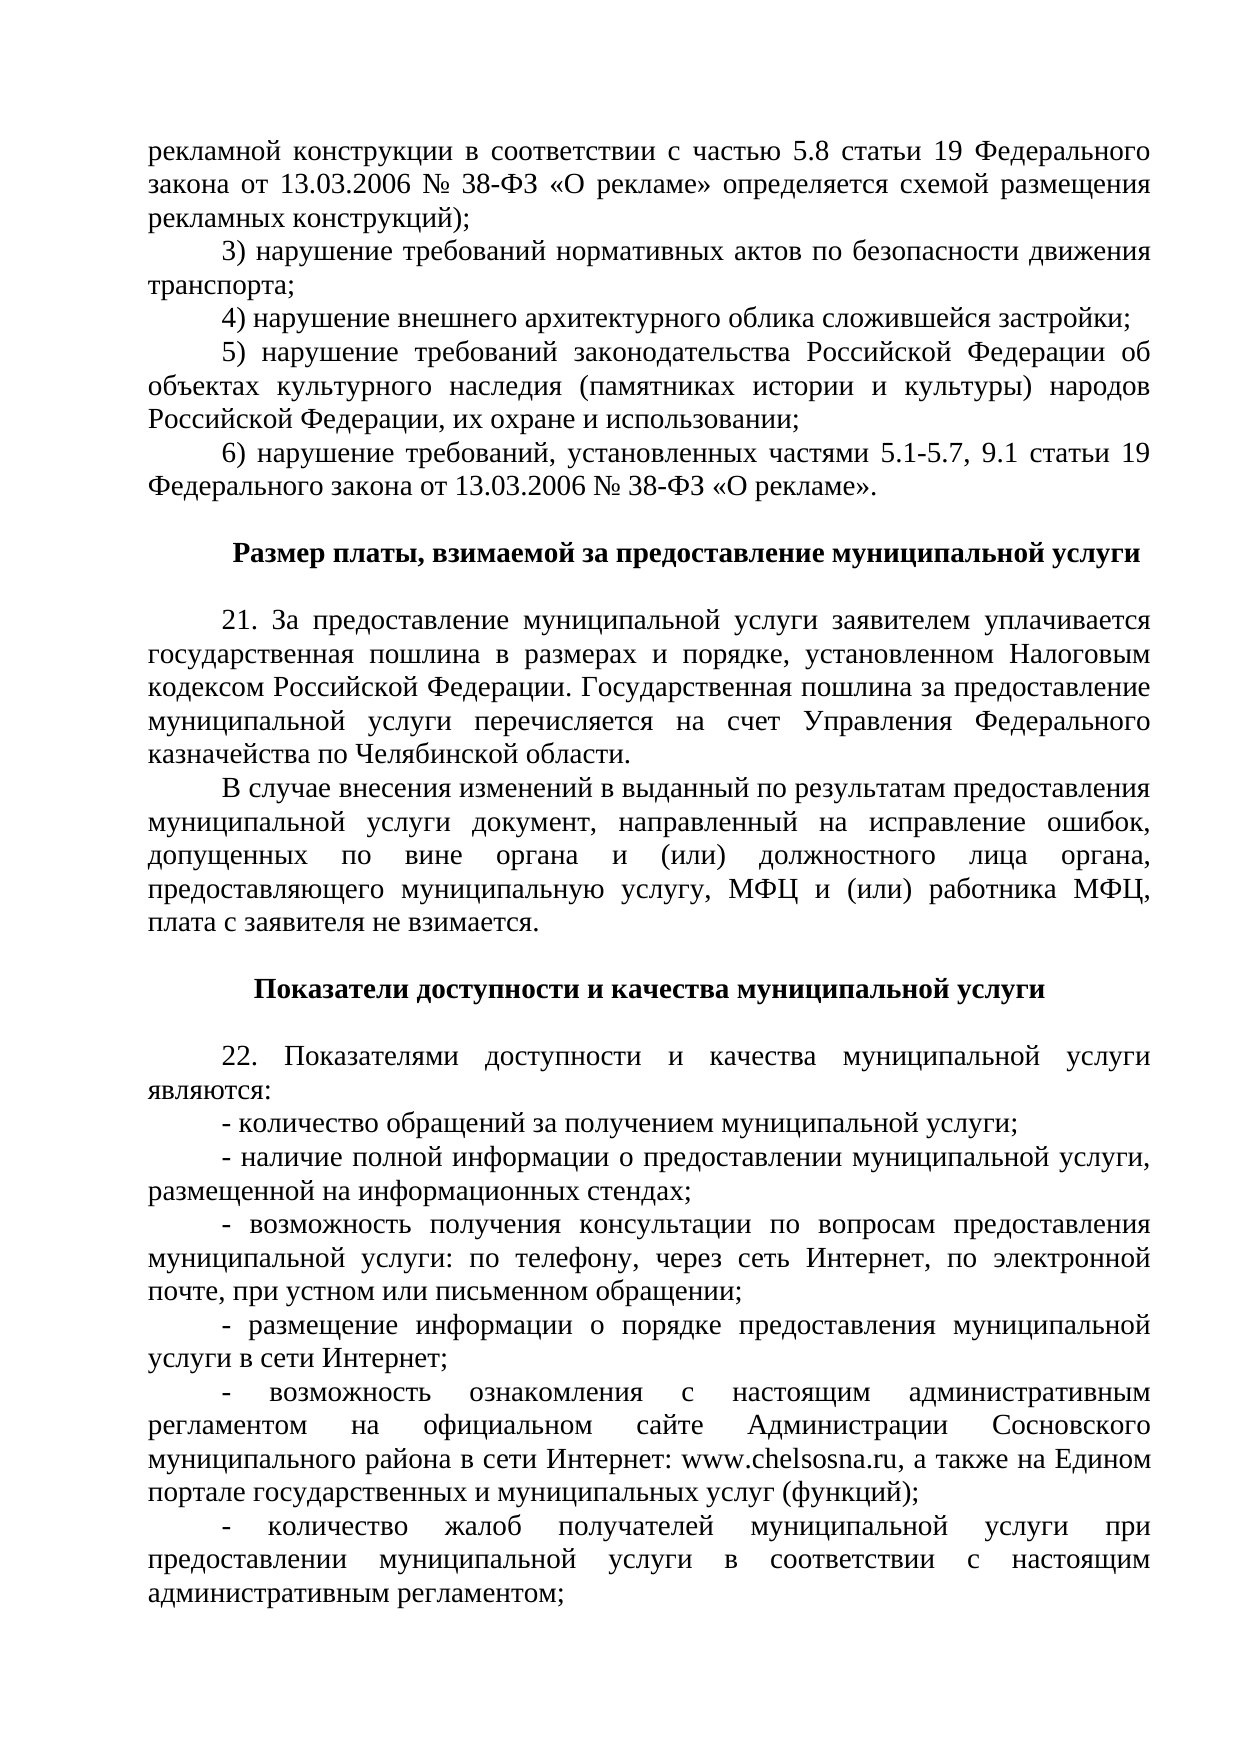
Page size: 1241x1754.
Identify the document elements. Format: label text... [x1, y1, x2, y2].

text 22. Показателями доступности и качества муниципальной услуги являются: [148, 1038, 1152, 1106]
text Размер платы, взимаемой за предоставление муниципальной услуги [148, 535, 1152, 569]
text - наличие полной информации о предоставлении муниципальной услуги, размещенной на информационных стендах; [148, 1139, 1152, 1206]
text 4) нарушение внешнего архитектурного облика сложившейся застройки; [148, 301, 1152, 334]
text - размещение информации о порядке предоставления муниципальной услуги в сети Интернет; [148, 1307, 1152, 1374]
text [148, 133, 1152, 233]
text - возможность ознакомления с настоящим административным регламентом на официальном сайте Администрации Сосновского муниципального района в сети Интернет: www.chelsosna.ru, а также на Едином портале государственных и муниципальных услуг (функций); [148, 1374, 1152, 1508]
text - количество обращений за получением муниципальной услуги; [148, 1106, 1152, 1139]
text - количество жалоб получателей муниципальной услуги при предоставлении муниципальной услуги в соответствии с настоящим административным регламентом; [148, 1508, 1152, 1609]
text 21. За предоставление муниципальной услуги заявителем уплачивается государственная пошлина в размерах и порядке, установленном Налоговым кодексом Российской Федерации. Государственная пошлина за предоставление муниципальной услуги перечисляется на счет Управления Федерального казначейства по Челябинской области. [148, 602, 1152, 770]
text 5) нарушение требований законодательства Российской Федерации об объектах культурного наследия (памятниках истории и культуры) народов Российской Федерации, их охране и использовании; [148, 334, 1152, 435]
text В случае внесения изменений в выданный по результатам предоставления муниципальной услуги документ, направленный на исправление ошибок, допущенных по вине органа и (или) должностного лица органа, предоставляющего муниципальную услугу, МФЦ и (или) работника МФЦ, плата с заявителя не взимается. [148, 770, 1152, 938]
text 6) нарушение требований, установленных частями 5.1-5.7, 9.1 статьи 19 Федерального закона от 13.03.2006 № 38-ФЗ «О рекламе». [148, 435, 1152, 502]
text Показатели доступности и качества муниципальной услуги [148, 971, 1152, 1005]
text - возможность получения консультации по вопросам предоставления муниципальной услуги: по телефону, через сеть Интернет, по электронной почте, при устном или письменном обращении; [148, 1206, 1152, 1307]
text 3) нарушение требований нормативных актов по безопасности движения транспорта; [148, 233, 1152, 301]
